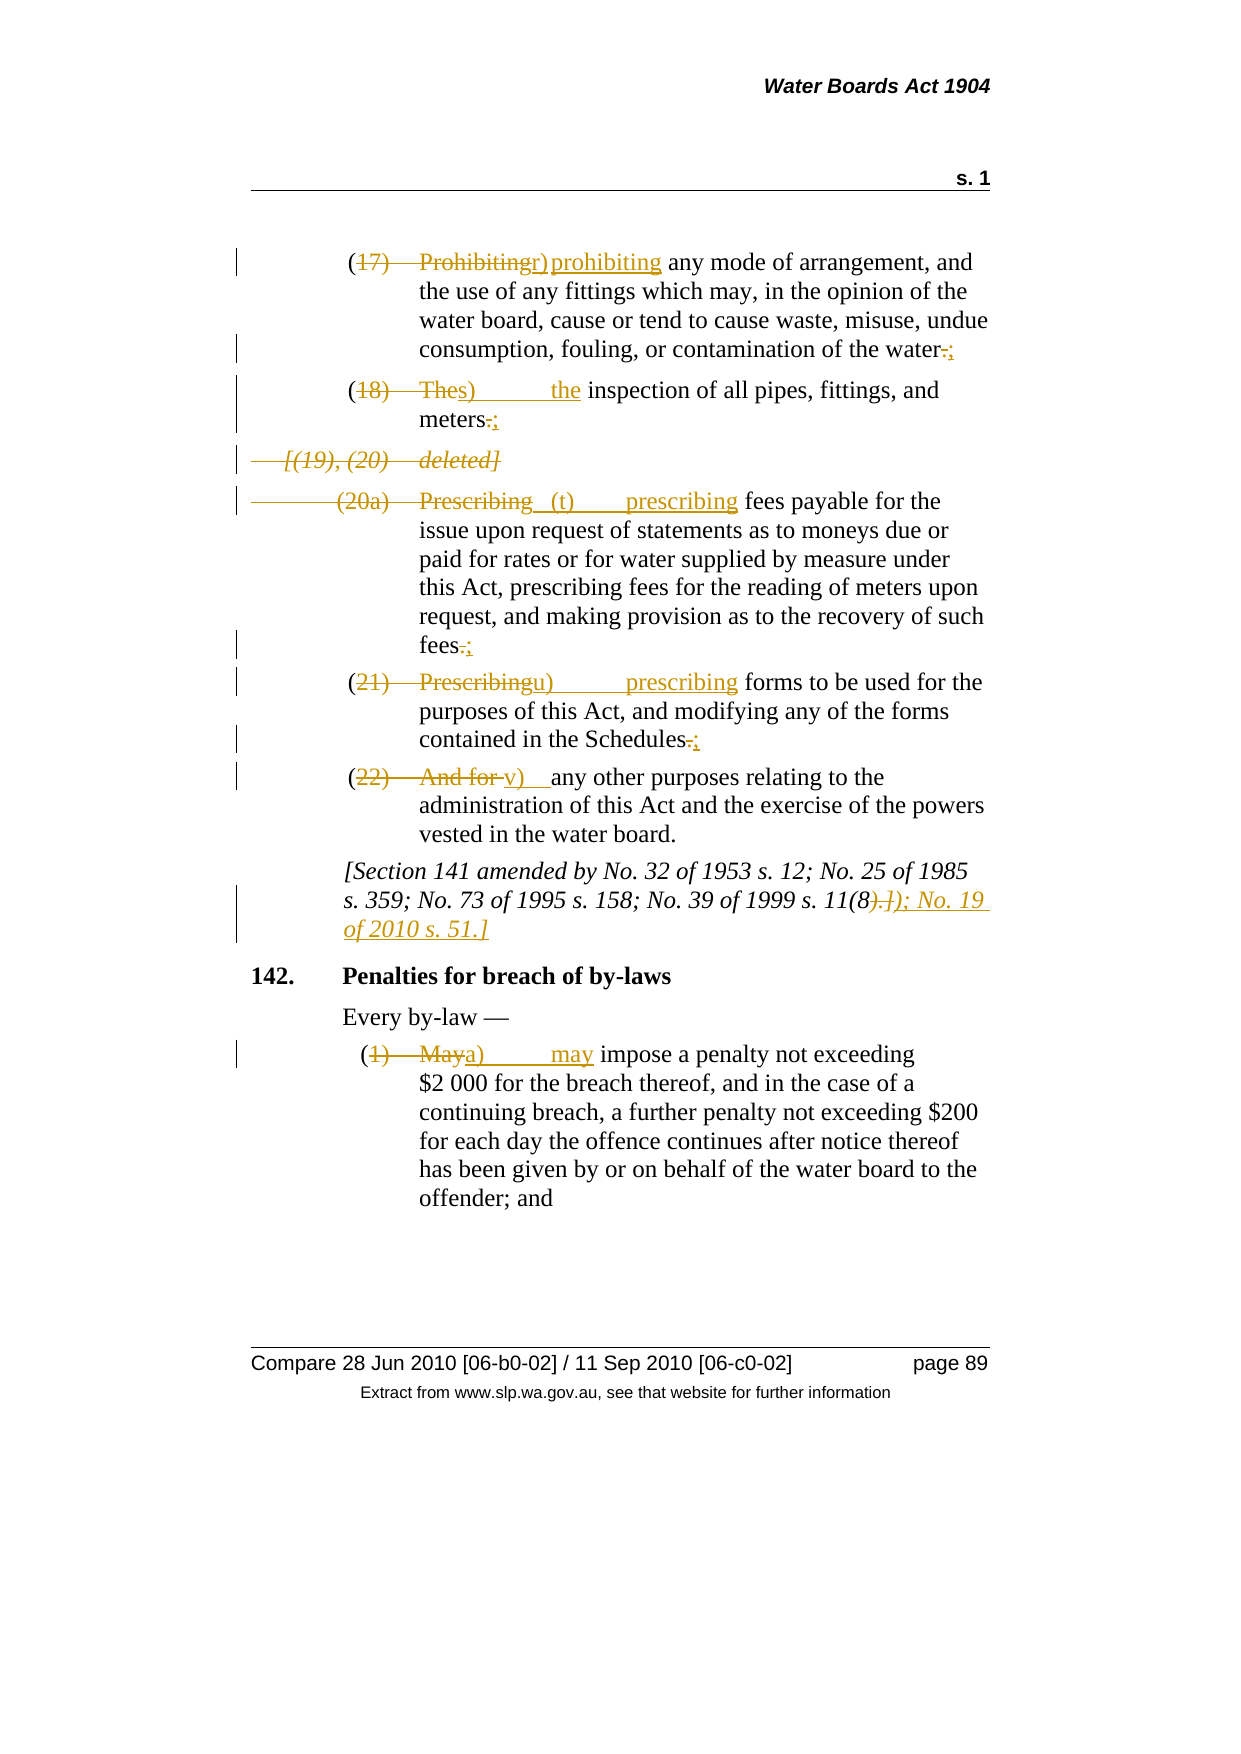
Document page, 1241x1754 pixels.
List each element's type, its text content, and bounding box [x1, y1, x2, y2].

text ( any mode of arrangement, and the use of any fittings which may, in the opinion of the water board, cause or tend to cause waste, misuse, undue consumption, fouling, or contamination of the water [251, 247, 990, 362]
text fees payable for the issue upon request of statements as to moneys due or paid for rates or for water supplied by measure under this Act, prescribing fees for the reading of meters upon request, and making provision as to the recovery of such fees [251, 486, 990, 659]
subtitle 142. Penalties for breach of by-laws [251, 961, 990, 990]
text ( inspection of all pipes, fittings, and meters [251, 375, 990, 432]
text [Section 141 amended by No. 32 of 1953 s. 12; No. 25 of 1985 s. 359; No. 73 of 1995 s. 158; No. 39 of 1999 s. 11(8 [251, 856, 990, 942]
text ( forms to be used for the purposes of this Act, and modifying any of the forms contained in the Schedules [251, 667, 990, 753]
text Every by-law — [251, 1002, 990, 1031]
text (any other purposes relating to the administration of this Act and the exercise of the powers vested in the water board. [251, 762, 990, 848]
text ( impose a penalty not exceeding $2 000 for the breach thereof, and in the case of a continuing breach, a further penalty not exceeding $200 for each day the offence continues after notice thereof has been given by or on behalf of the water board to the offender; and [251, 1039, 990, 1212]
